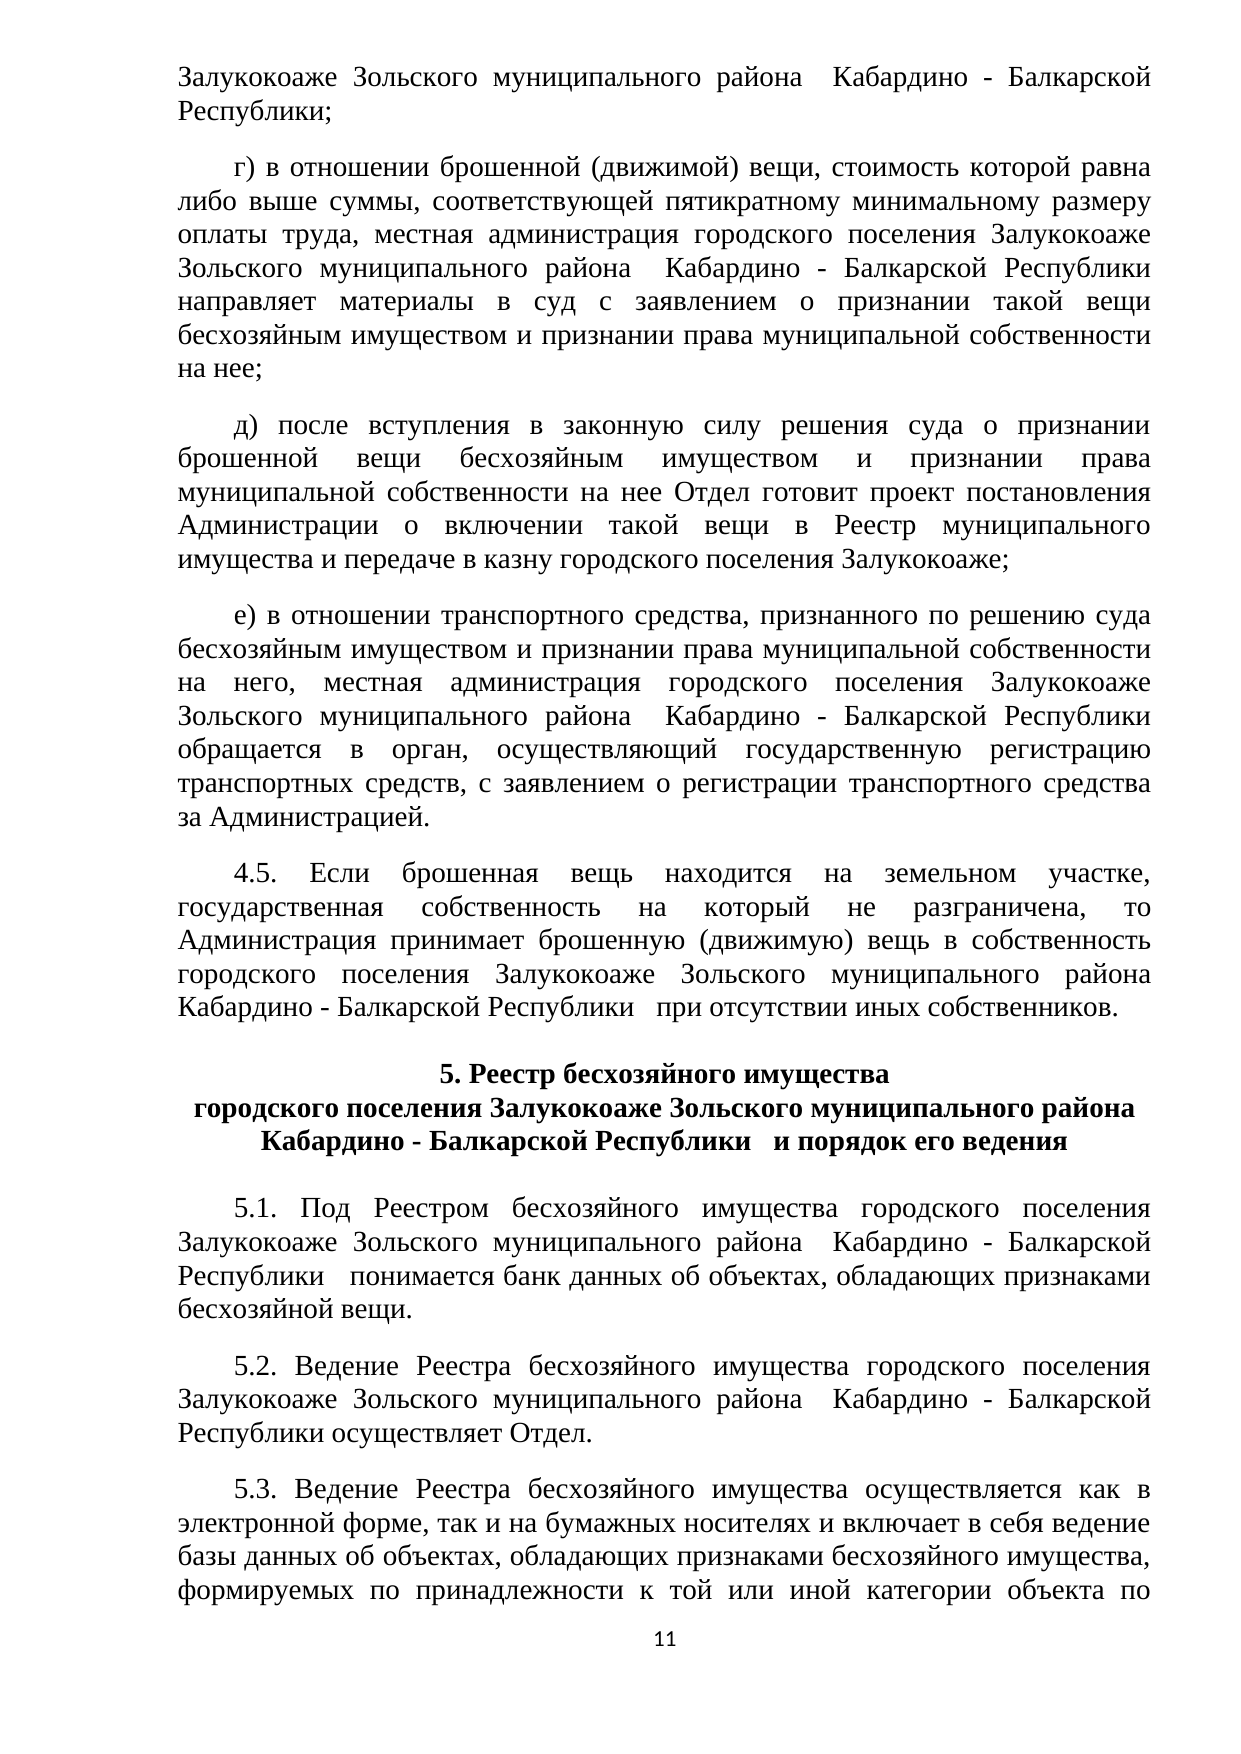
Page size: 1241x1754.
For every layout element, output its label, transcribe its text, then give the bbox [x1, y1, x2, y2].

text е) в отношении транспортного средства, признанного по решению суда бесхозяйным имуществом и признании права муниципальной собственности на него, местная администрация городского поселения Залукокоаже Зольского муниципального района Кабардино - Балкарской Республики обращается в орган, осуществляющий государственную регистрацию транспортных средств, с заявлением о регистрации транспортного средства за Администрацией. [177, 597, 1152, 832]
text д) после вступления в законную силу решения суда о признании брошенной вещи бесхозяйным имуществом и признании права муниципальной собственности на нее Отдел готовит проект постановления Администрации о включении такой вещи в Реестр муниципального имущества и передаче в казну городского поселения Залукокоаже; [177, 407, 1152, 574]
title городского поселения Залукокоаже Зольского муниципального района Кабардино - Балкарской Республики и порядок его ведения [177, 1090, 1152, 1157]
text г) в отношении брошенной (движимой) вещи, стоимость которой равна либо выше суммы, соответствующей пятикратному минимальному размеру оплаты труда, местная администрация городского поселения Залукокоаже Зольского муниципального района Кабардино - Балкарской Республики направляет материалы в суд с заявлением о признании такой вещи бесхозяйным имуществом и признании права муниципальной собственности на нее; [177, 149, 1152, 384]
text 5.1. Под Реестром бесхозяйного имущества городского поселения Залукокоаже Зольского муниципального района Кабардино - Балкарской Республики понимается банк данных об объектах, обладающих признаками бесхозяйной вещи. [177, 1191, 1152, 1325]
title 5. Реестр бесхозяйного имущества [177, 1056, 1152, 1090]
text 4.5. Если брошенная вещь находится на земельном участке, государственная собственность на который не разграничена, то Администрация принимает брошенную (движимую) вещь в собственность городского поселения Залукокоаже Зольского муниципального района Кабардино - Балкарской Республики при отсутствии иных собственников. [177, 855, 1152, 1023]
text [177, 59, 1152, 126]
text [177, 1471, 1152, 1605]
text 5.2. Ведение Реестра бесхозяйного имущества городского поселения Залукокоаже Зольского муниципального района Кабардино - Балкарской Республики осуществляет Отдел. [177, 1348, 1152, 1448]
